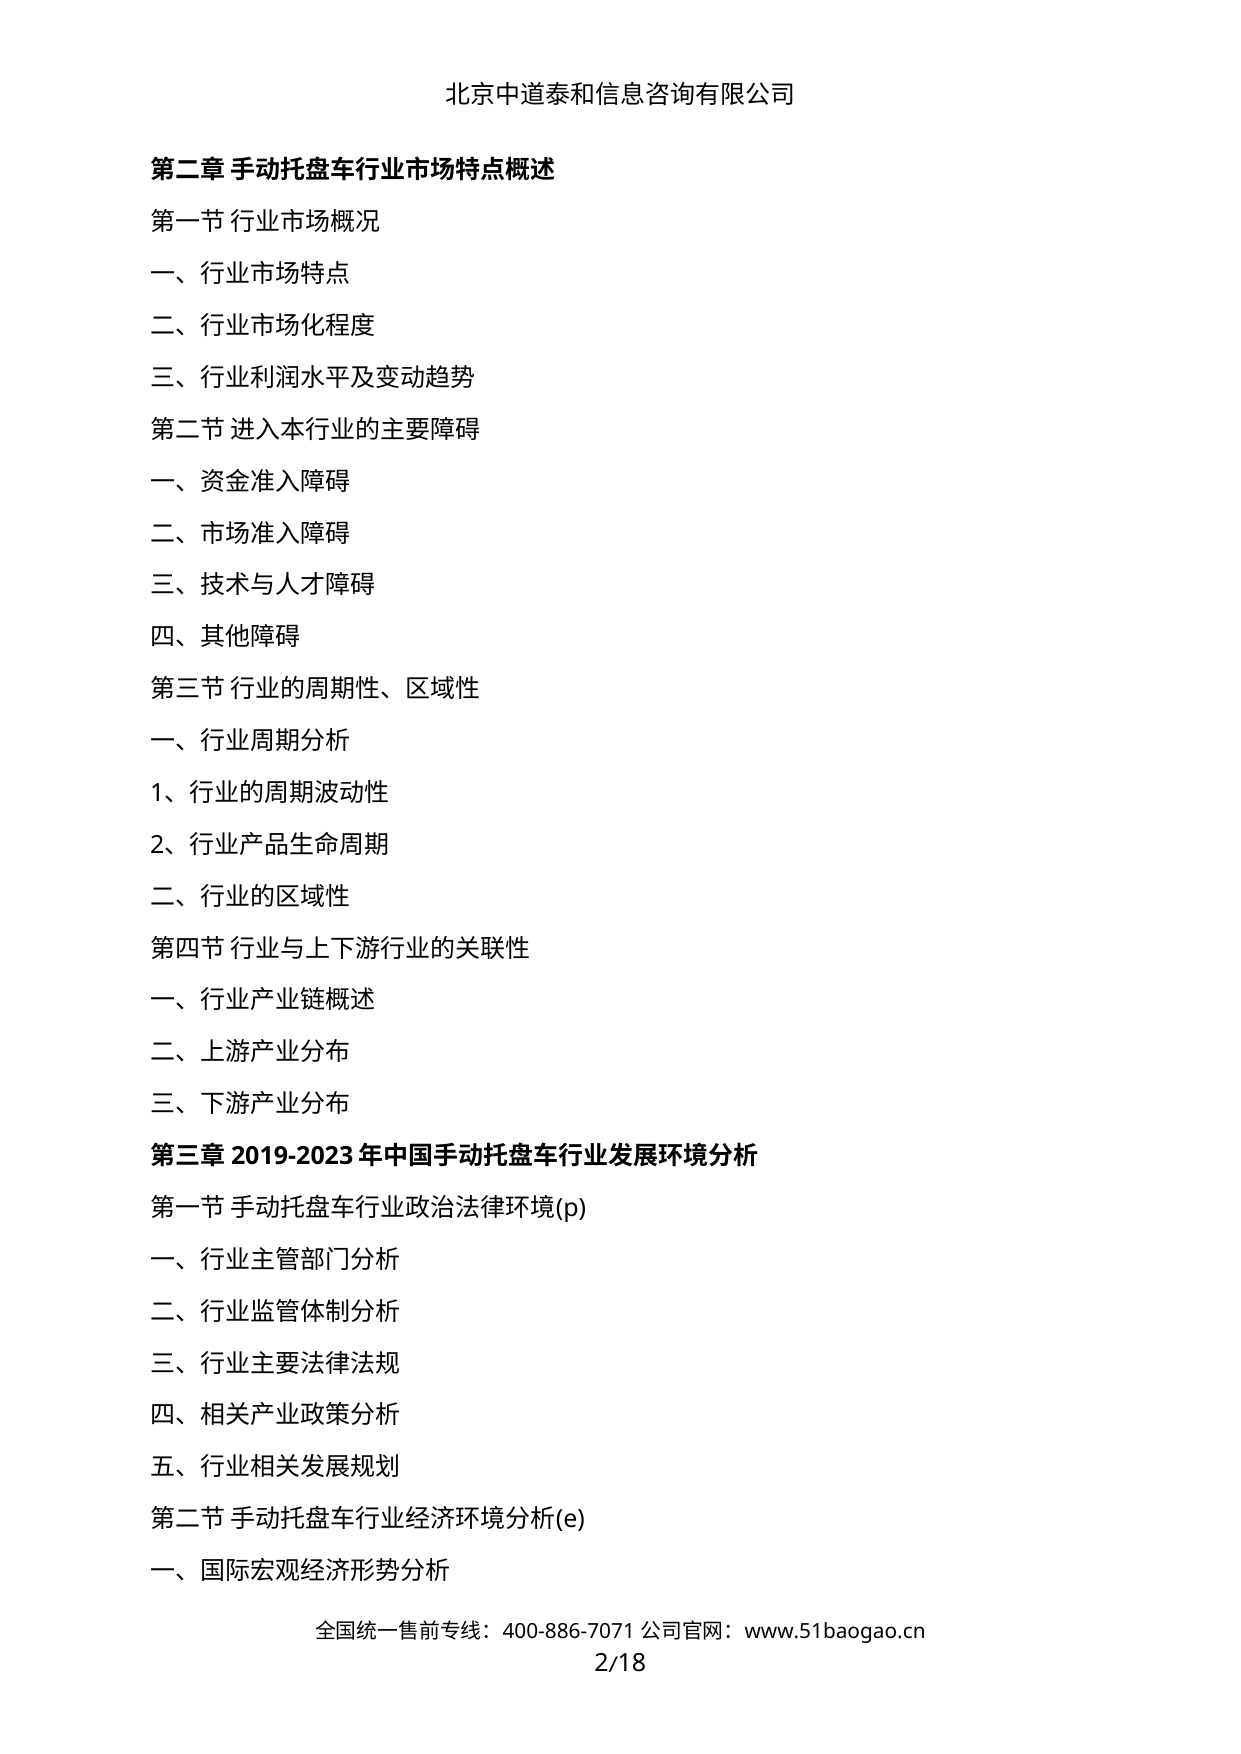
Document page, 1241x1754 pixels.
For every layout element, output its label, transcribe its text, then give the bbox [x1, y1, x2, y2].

text 一、国际宏观经济形势分析 [150, 1551, 1090, 1587]
text 二、上游产业分布 [150, 1032, 1090, 1068]
text 二、市场准入障碍 [150, 513, 1090, 549]
text 一、行业产业链概述 [150, 980, 1090, 1016]
text 2、行业产品生命周期 [150, 824, 1090, 861]
text 三、行业利润水平及变动趋势 [150, 357, 1090, 394]
text 五、行业相关发展规划 [150, 1447, 1090, 1483]
text 第二章 手动托盘车行业市场特点概述 [150, 150, 1090, 186]
text 一、资金准入障碍 [150, 461, 1090, 497]
text 第三节 行业的周期性、区域性 [150, 669, 1090, 705]
text 一、行业周期分析 [150, 721, 1090, 757]
text 第二节 进入本行业的主要障碍 [150, 409, 1090, 446]
text 二、行业监管体制分析 [150, 1291, 1090, 1327]
text 一、行业市场特点 [150, 254, 1090, 290]
text 四、其他障碍 [150, 617, 1090, 653]
text 第一节 手动托盘车行业政治法律环境(p) [150, 1187, 1090, 1224]
text 1、行业的周期波动性 [150, 772, 1090, 809]
text 二、行业市场化程度 [150, 306, 1090, 342]
text 三、技术与人才障碍 [150, 565, 1090, 601]
text 二、行业的区域性 [150, 876, 1090, 912]
text 四、相关产业政策分析 [150, 1395, 1090, 1431]
text 第一节 行业市场概况 [150, 202, 1090, 238]
text 一、行业主管部门分析 [150, 1239, 1090, 1276]
text 三、行业主要法律法规 [150, 1343, 1090, 1379]
text 第四节 行业与上下游行业的关联性 [150, 928, 1090, 964]
text 第二节 手动托盘车行业经济环境分析(e) [150, 1499, 1090, 1535]
text 第三章 2019-2023年中国手动托盘车行业发展环境分析 [150, 1136, 1090, 1172]
text 三、下游产业分布 [150, 1084, 1090, 1120]
